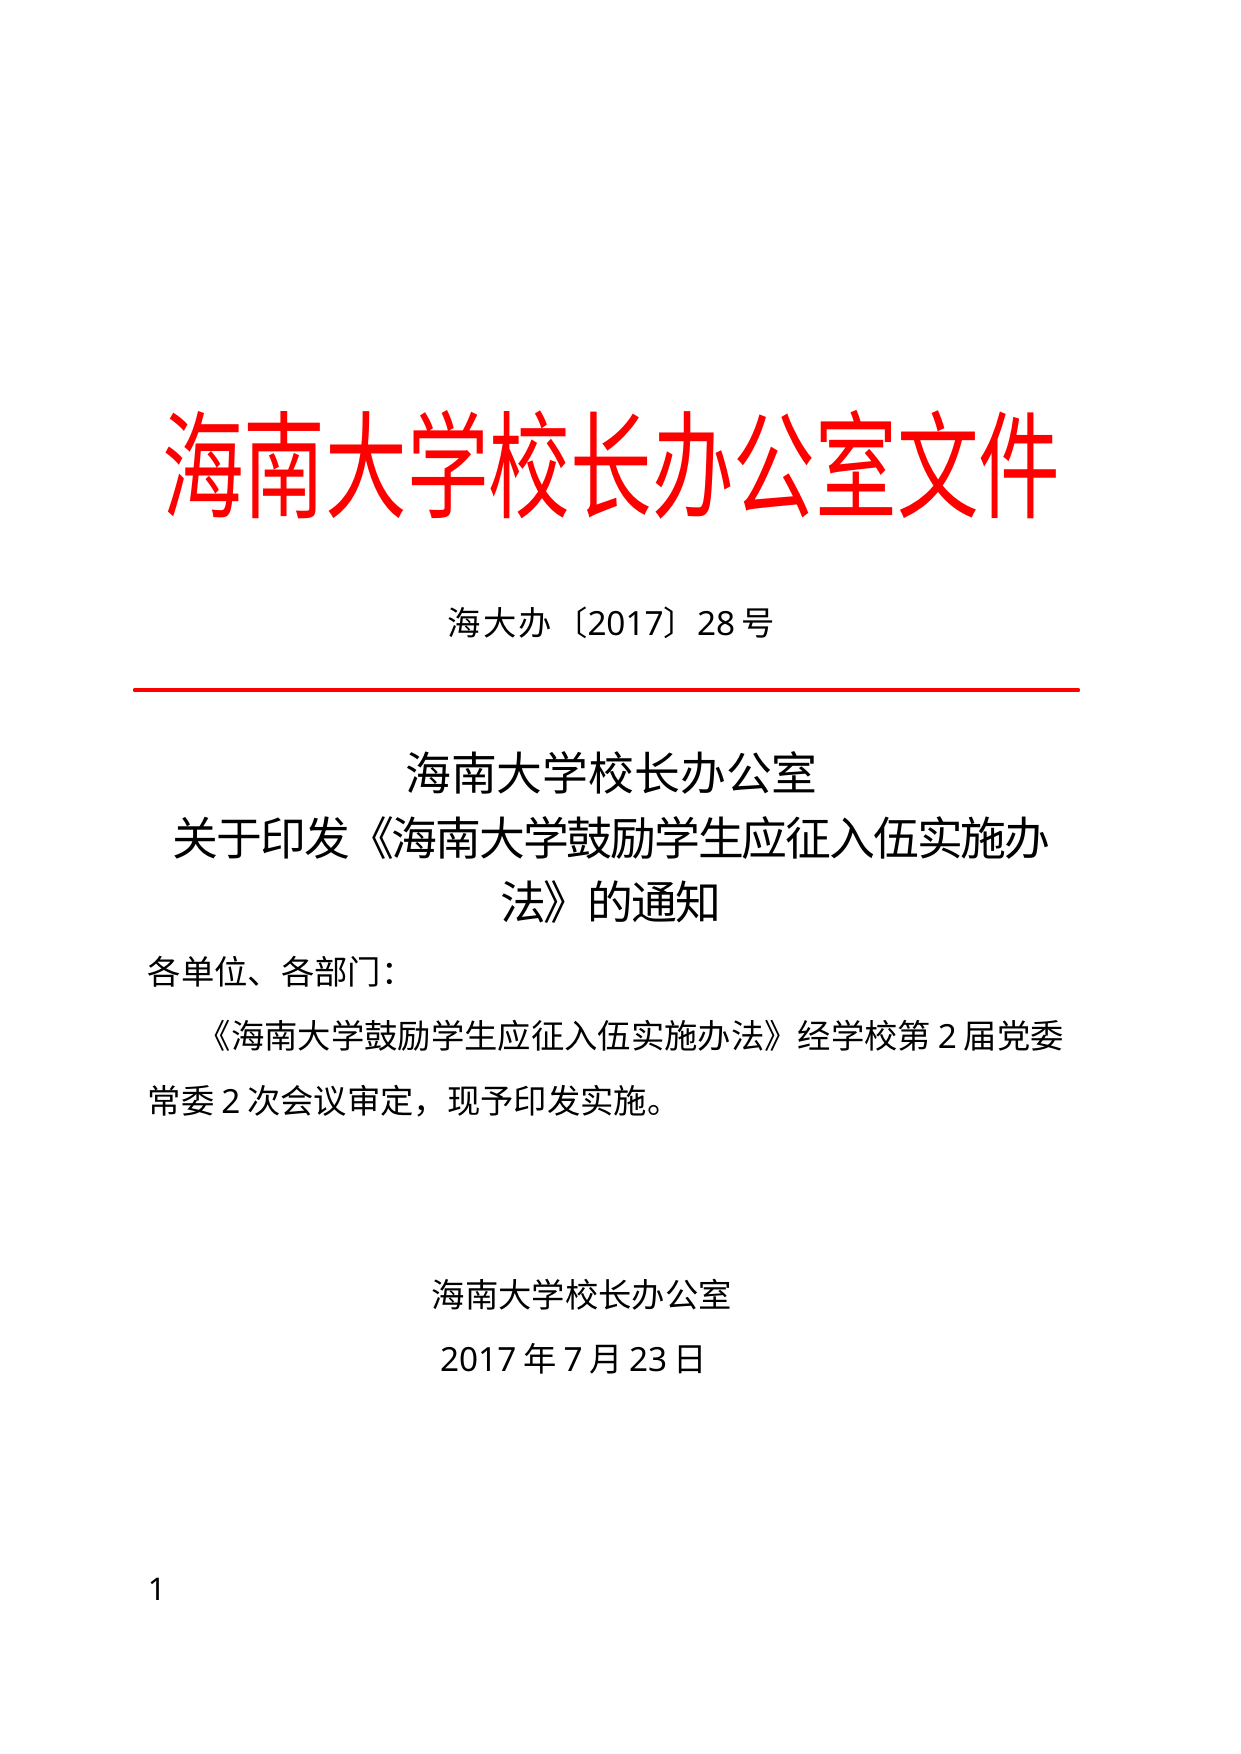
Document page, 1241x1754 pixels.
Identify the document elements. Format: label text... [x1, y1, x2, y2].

text 《海南大学鼓励学生应征入伍实施办法》经学校第2届党委常委2次会议审定，现予印发实施。 [148, 997, 1075, 1126]
text 海南大学校长办公室 [148, 739, 1075, 803]
text 海大办〔2017〕28号 [148, 597, 1075, 646]
text 海南大学校长办公室文件 [148, 401, 1075, 536]
text 关于印发《海南大学鼓励学生应征入伍实施办法》的通知 [148, 803, 1075, 932]
text 各单位、各部门： [148, 932, 1075, 997]
text 海南大学校长办公室 [148, 1255, 1075, 1320]
